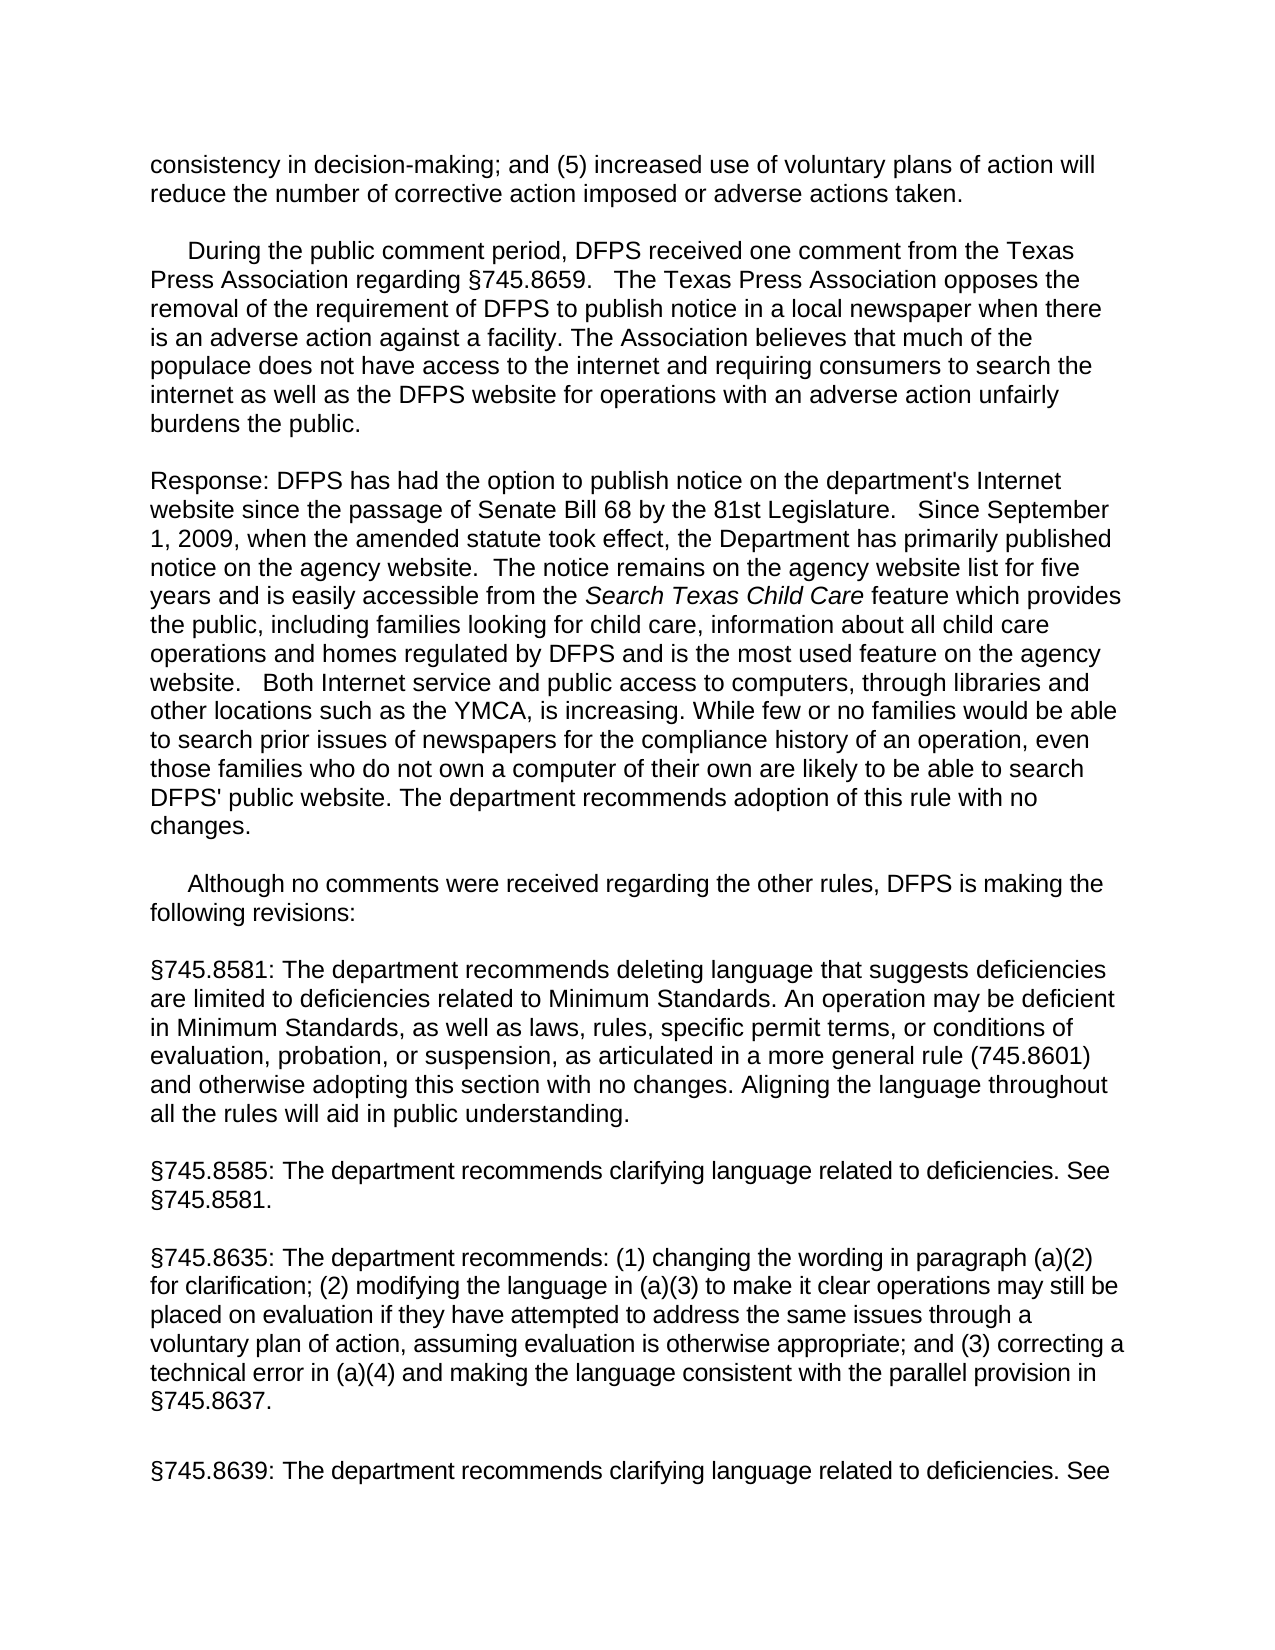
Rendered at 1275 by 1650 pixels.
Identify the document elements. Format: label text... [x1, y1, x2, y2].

text §745.8635: The department recommends: (1) changing the wording in paragraph (a)(2) for clarification; (2) modifying the language in (a)(3) to make it clear operations may still be placed on evaluation if they have attempted to address the same issues through a voluntary plan of action, assuming evaluation is otherwise appropriate; and (3) correcting a technical error in (a)(4) and making the language consistent with the parallel provision in §745.8637. [150, 1242, 1125, 1415]
text Although no comments were received regarding the other rules, DFPS is making the following revisions: [150, 869, 1125, 926]
text Response: DFPS has had the option to publish notice on the department's Internet website since the passage of Senate Bill 68 by the 81st Legislature. Since September 1, 2009, when the amended statute took effect, the Department has primarily published notice on the agency website. The notice remains on the agency website list for five years and is easily accessible from the Search Texas Child Care feature which provides the public, including families looking for child care, information about all child care operations and homes regulated by DFPS and is the most used feature on the agency website. Both Internet service and public access to computers, through libraries and other locations such as the YMCA, is increasing. While few or no families would be able to search prior issues of newspapers for the compliance history of an operation, even those families who do not own a computer of their own are likely to be able to search DFPS' public website. The department recommends adoption of this rule with no changes. [150, 466, 1125, 840]
text During the public comment period, DFPS received one comment from the Texas Press Association regarding §745.8659. The Texas Press Association opposes the removal of the requirement of DFPS to publish notice in a local newspaper when there is an adverse action against a facility. The Association believes that much of the populace does not have access to the internet and requiring consumers to search the internet as well as the DFPS website for operations with an adverse action unfairly burdens the public. [150, 236, 1125, 437]
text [150, 1456, 1125, 1485]
text §745.8581: The department recommends deleting language that suggests deficiencies are limited to deficiencies related to Minimum Standards. An operation may be deficient in Minimum Standards, as well as laws, rules, specific permit terms, or conditions of evaluation, probation, or suspension, as articulated in a more general rule (745.8601) and otherwise adopting this section with no changes. Aligning the language throughout all the rules will aid in public understanding. [150, 955, 1125, 1127]
text §745.8585: The department recommends clarifying language related to deficiencies. See §745.8581. [150, 1156, 1125, 1214]
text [150, 150, 1125, 207]
